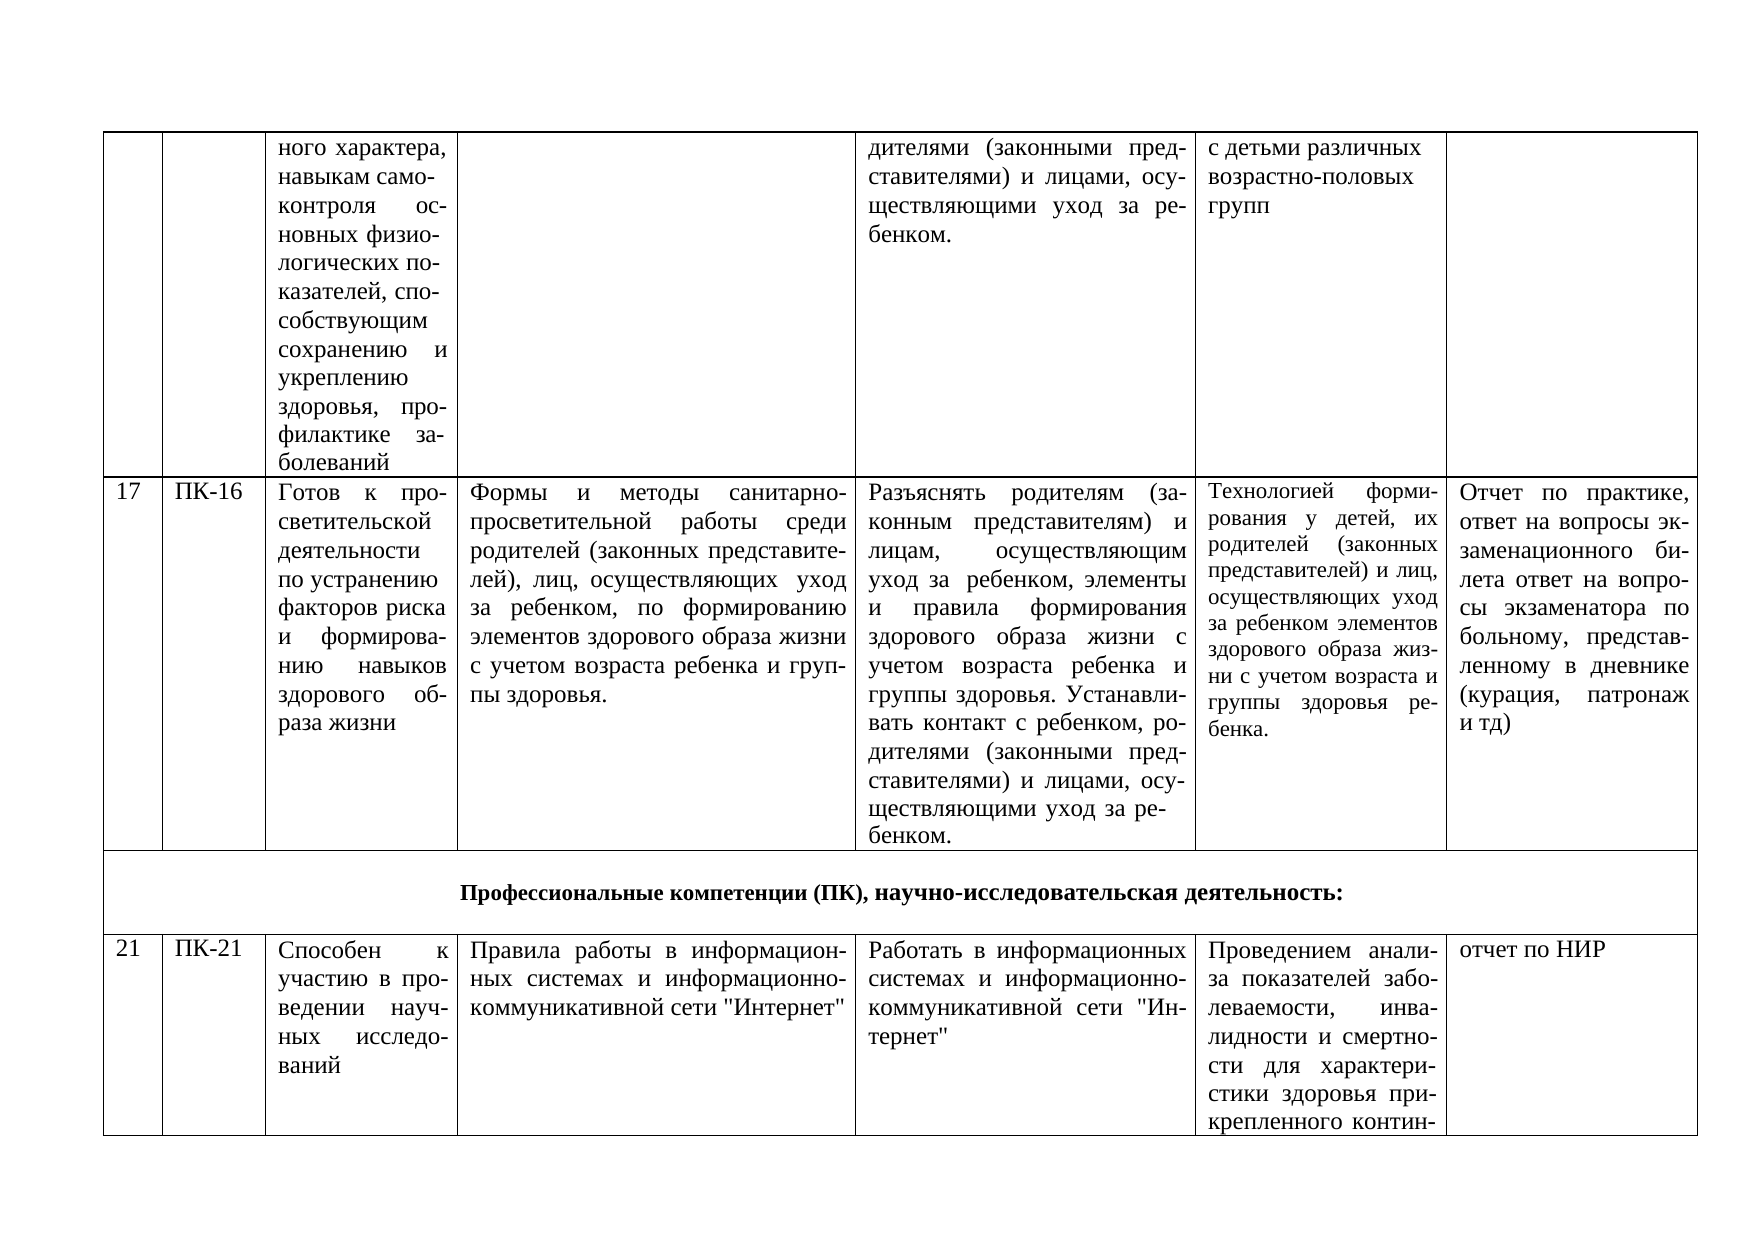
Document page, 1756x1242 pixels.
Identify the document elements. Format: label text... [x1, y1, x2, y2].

table_cell 17 [104, 478, 162, 850]
table_header [163, 133, 265, 476]
table_cell Технологией форми- рования у детей, их родителей (законных представителей) и лиц, осуществляющих уход за ребенком элементов здорового образа жиз- ни с учетом возраста и группы здоровья ре- бенка. [1196, 478, 1446, 850]
table_header с детьми различных возрастно-половых групп [1196, 133, 1446, 476]
table_header [1447, 133, 1697, 476]
table_cell Профессиональные компетенции (ПК), научно-исследовательская деятельность: [104, 851, 1697, 934]
table_cell Готов к про- светительской деятельности по устранению факторов риска и формирова- нию навыков здорового об- раза жизни [266, 478, 457, 850]
table_cell 21 [104, 935, 162, 1135]
table_header [104, 133, 162, 476]
table_header [458, 133, 855, 476]
table_header ного характера, навыкам само- контроля ос- новных физио- логических по- казателей, спо- собствующим сохранению и укреплению здоровья, про- филактике за- болеваний [266, 133, 457, 476]
table_cell отчет по НИР [1447, 935, 1697, 1135]
table_cell ПК-21 [163, 935, 265, 1135]
table_header дителями (законными пред- ставителями) и лицами, осу- ществляющими уход за ре- бенком. [856, 133, 1195, 476]
table_cell Правила работы в информацион- ных системах и информационно- коммуникативной сети "Интернет" [458, 935, 855, 1135]
table_cell Работать в информационных системах и информационно- коммуникативной сети "Ин- тернет" [856, 935, 1195, 1135]
table_cell Формы и методы санитарно- просветительной работы среди родителей (законных представите- лей), лиц, осуществляющих уход за ребенком, по формированию элементов здорового образа жизни с учетом возраста ребенка и груп- пы здоровья. [458, 478, 855, 850]
table_cell ПК-16 [163, 478, 265, 850]
table_cell Отчет по практике, ответ на вопросы эк- заменационного би- лета ответ на вопро- сы экзаменатора по больному, представ- ленному в дневнике (курация, патронаж и тд) [1447, 478, 1697, 850]
table_cell Способен к участию в про- ведении науч- ных исследо- ваний [266, 935, 457, 1135]
table_cell Разъяснять родителям (за- конным представителям) и лицам, осуществляющим уход за ребенком, элементы и правила формирования здорового образа жизни с учетом возраста ребенка и группы здоровья. Устанавли- вать контакт с ребенком, ро- дителями (законными пред- ставителями) и лицами, осу- ществляющими уход за ре- бенком. [856, 478, 1195, 850]
table_cell Проведением анали- за показателей забо- леваемости, инва- лидности и смертно- сти для характери- стики здоровья при- крепленного контин- [1196, 935, 1446, 1135]
